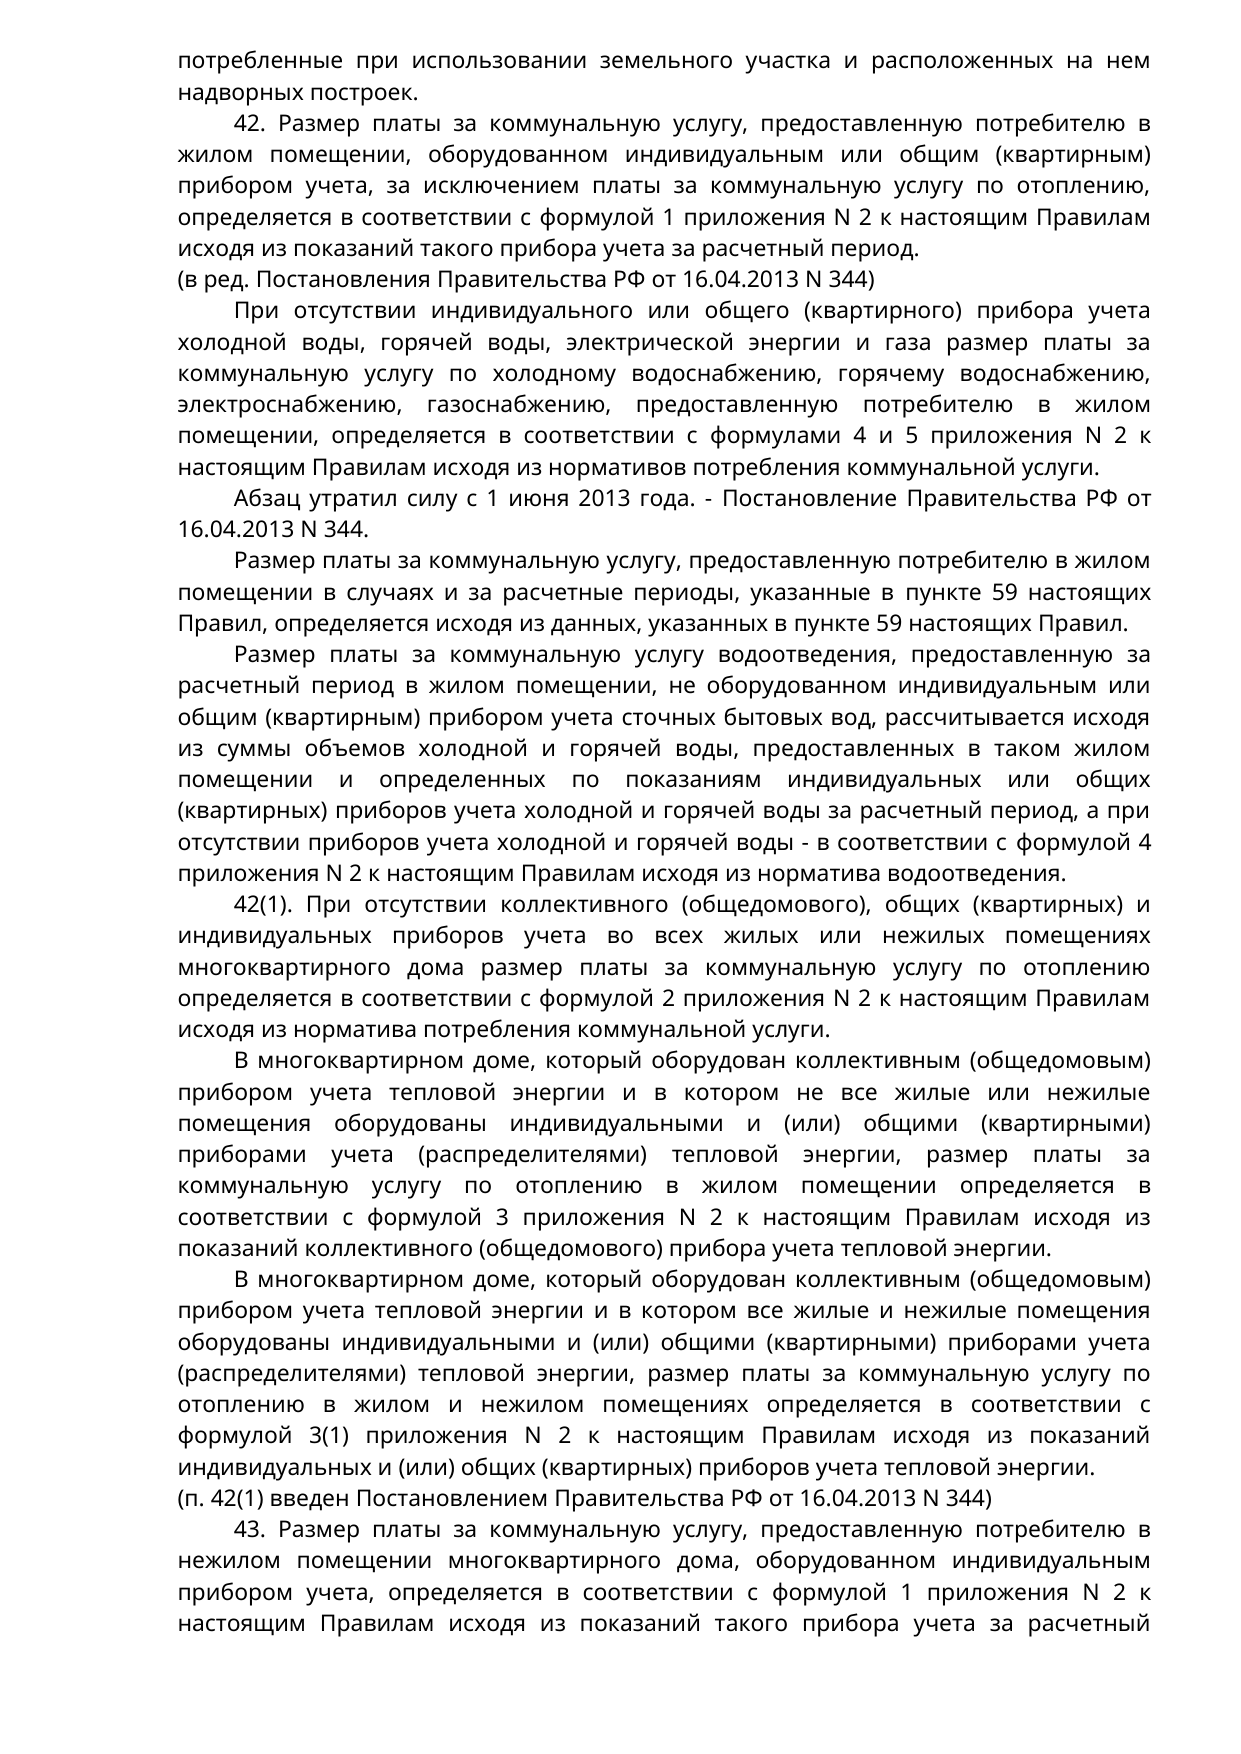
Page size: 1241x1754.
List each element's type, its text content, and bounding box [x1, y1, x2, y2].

text (в ред. Постановления Правительства РФ от 16.04.2013 N 344) [177, 263, 1152, 294]
text 42. Размер платы за коммунальную услугу, предоставленную потребителю в жилом помещении, оборудованном индивидуальным или общим (квартирным) прибором учета, за исключением платы за коммунальную услугу по отоплению, определяется в соответствии с формулой 1 приложения N 2 к настоящим Правилам исходя из показаний такого прибора учета за расчетный период. [177, 107, 1152, 263]
text В многоквартирном доме, который оборудован коллективным (общедомовым) прибором учета тепловой энергии и в котором не все жилые или нежилые помещения оборудованы индивидуальными и (или) общими (квартирными) приборами учета (распределителями) тепловой энергии, размер платы за коммунальную услугу по отоплению в жилом помещении определяется в соответствии с формулой 3 приложения N 2 к настоящим Правилам исходя из показаний коллективного (общедомового) прибора учета тепловой энергии. [177, 1044, 1152, 1263]
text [177, 1513, 1152, 1638]
text Абзац утратил силу с 1 июня 2013 года. - Постановление Правительства РФ от 16.04.2013 N 344. [177, 482, 1152, 544]
text Размер платы за коммунальную услугу водоотведения, предоставленную за расчетный период в жилом помещении, не оборудованном индивидуальным или общим (квартирным) прибором учета сточных бытовых вод, рассчитывается исходя из суммы объемов холодной и горячей воды, предоставленных в таком жилом помещении и определенных по показаниям индивидуальных или общих (квартирных) приборов учета холодной и горячей воды за расчетный период, а при отсутствии приборов учета холодной и горячей воды - в соответствии с формулой 4 приложения N 2 к настоящим Правилам исходя из норматива водоотведения. [177, 638, 1152, 888]
text 42(1). При отсутствии коллективного (общедомового), общих (квартирных) и индивидуальных приборов учета во всех жилых или нежилых помещениях многоквартирного дома размер платы за коммунальную услугу по отоплению определяется в соответствии с формулой 2 приложения N 2 к настоящим Правилам исходя из норматива потребления коммунальной услуги. [177, 888, 1152, 1044]
text В многоквартирном доме, который оборудован коллективным (общедомовым) прибором учета тепловой энергии и в котором все жилые и нежилые помещения оборудованы индивидуальными и (или) общими (квартирными) приборами учета (распределителями) тепловой энергии, размер платы за коммунальную услугу по отоплению в жилом и нежилом помещениях определяется в соответствии с формулой 3(1) приложения N 2 к настоящим Правилам исходя из показаний индивидуальных и (или) общих (квартирных) приборов учета тепловой энергии. [177, 1263, 1152, 1482]
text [177, 44, 1152, 107]
text (п. 42(1) введен Постановлением Правительства РФ от 16.04.2013 N 344) [177, 1482, 1152, 1513]
text При отсутствии индивидуального или общего (квартирного) прибора учета холодной воды, горячей воды, электрической энергии и газа размер платы за коммунальную услугу по холодному водоснабжению, горячему водоснабжению, электроснабжению, газоснабжению, предоставленную потребителю в жилом помещении, определяется в соответствии с формулами 4 и 5 приложения N 2 к настоящим Правилам исходя из нормативов потребления коммунальной услуги. [177, 294, 1152, 482]
text Размер платы за коммунальную услугу, предоставленную потребителю в жилом помещении в случаях и за расчетные периоды, указанные в пункте 59 настоящих Правил, определяется исходя из данных, указанных в пункте 59 настоящих Правил. [177, 544, 1152, 638]
